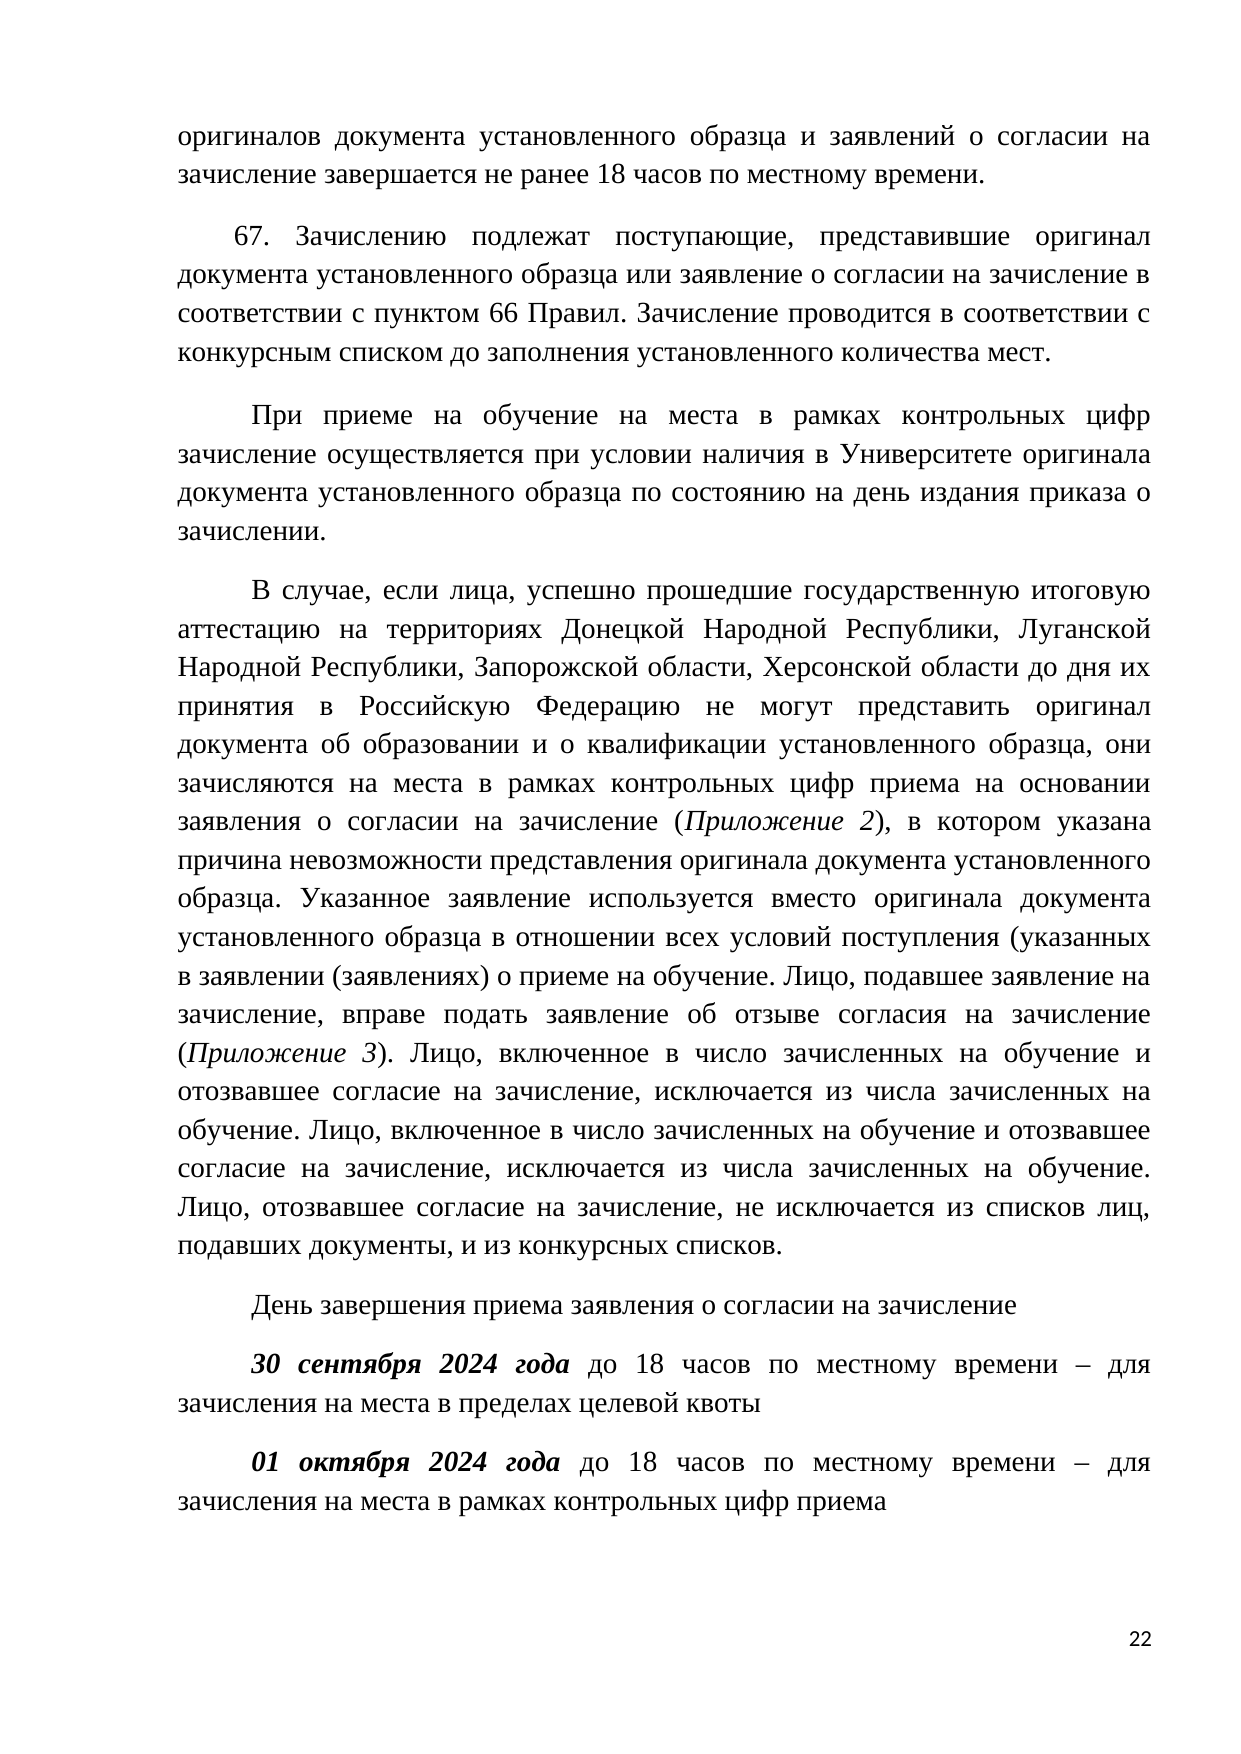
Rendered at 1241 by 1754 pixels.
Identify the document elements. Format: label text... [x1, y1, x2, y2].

text 30 сентября 2024 года до 18 часов по местному времени – для зачисления на места в пределах целевой квоты [177, 1346, 1152, 1418]
text 67. Зачислению подлежат поступающие, представившие оригинал документа установленного образца или заявление о согласии на зачисление в соответствии с пунктом 66 Правил. Зачисление проводится в соответствии с конкурсным списком до заполнения установленного количества мест. [177, 218, 1152, 367]
text При приеме на обучение на места в рамках контрольных цифр зачисление осуществляется при условии наличия в Университете оригинала документа установленного образца по состоянию на день издания приказа о зачислении. [177, 397, 1152, 546]
text День завершения приема заявления о согласии на зачисление [177, 1287, 1152, 1320]
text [177, 118, 1152, 190]
text В случае, если лица, успешно прошедшие государственную итоговую аттестацию на территориях Донецкой Народной Республики, Луганской Народной Республики, Запорожской области, Херсонской области до дня их принятия в Российскую Федерацию не могут представить оригинал документа об образовании и о квалификации установленного образца, они зачисляются на места в рамках контрольных цифр приема на основании заявления о согласии на зачисление (Приложение 2), в котором указана причина невозможности представления оригинала документа установленного образца. Указанное заявление используется вместо оригинала документа установленного образца в отношении всех условий поступления (указанных в заявлении (заявлениях) о приеме на обучение. Лицо, подавшее заявление на зачисление, вправе подать заявление об отзыве согласия на зачисление (Приложение 3). Лицо, включенное в число зачисленных на обучение и отозвавшее согласие на зачисление, исключается из числа зачисленных на обучение. Лицо, включенное в число зачисленных на обучение и отозвавшее согласие на зачисление, исключается из числа зачисленных на обучение. Лицо, отозвавшее согласие на зачисление, не исключается из списков лиц, подавших документы, и из конкурсных списков. [177, 572, 1152, 1261]
text 01 октября 2024 года до 18 часов по местному времени – для зачисления на места в рамках контрольных цифр приема [177, 1444, 1152, 1516]
